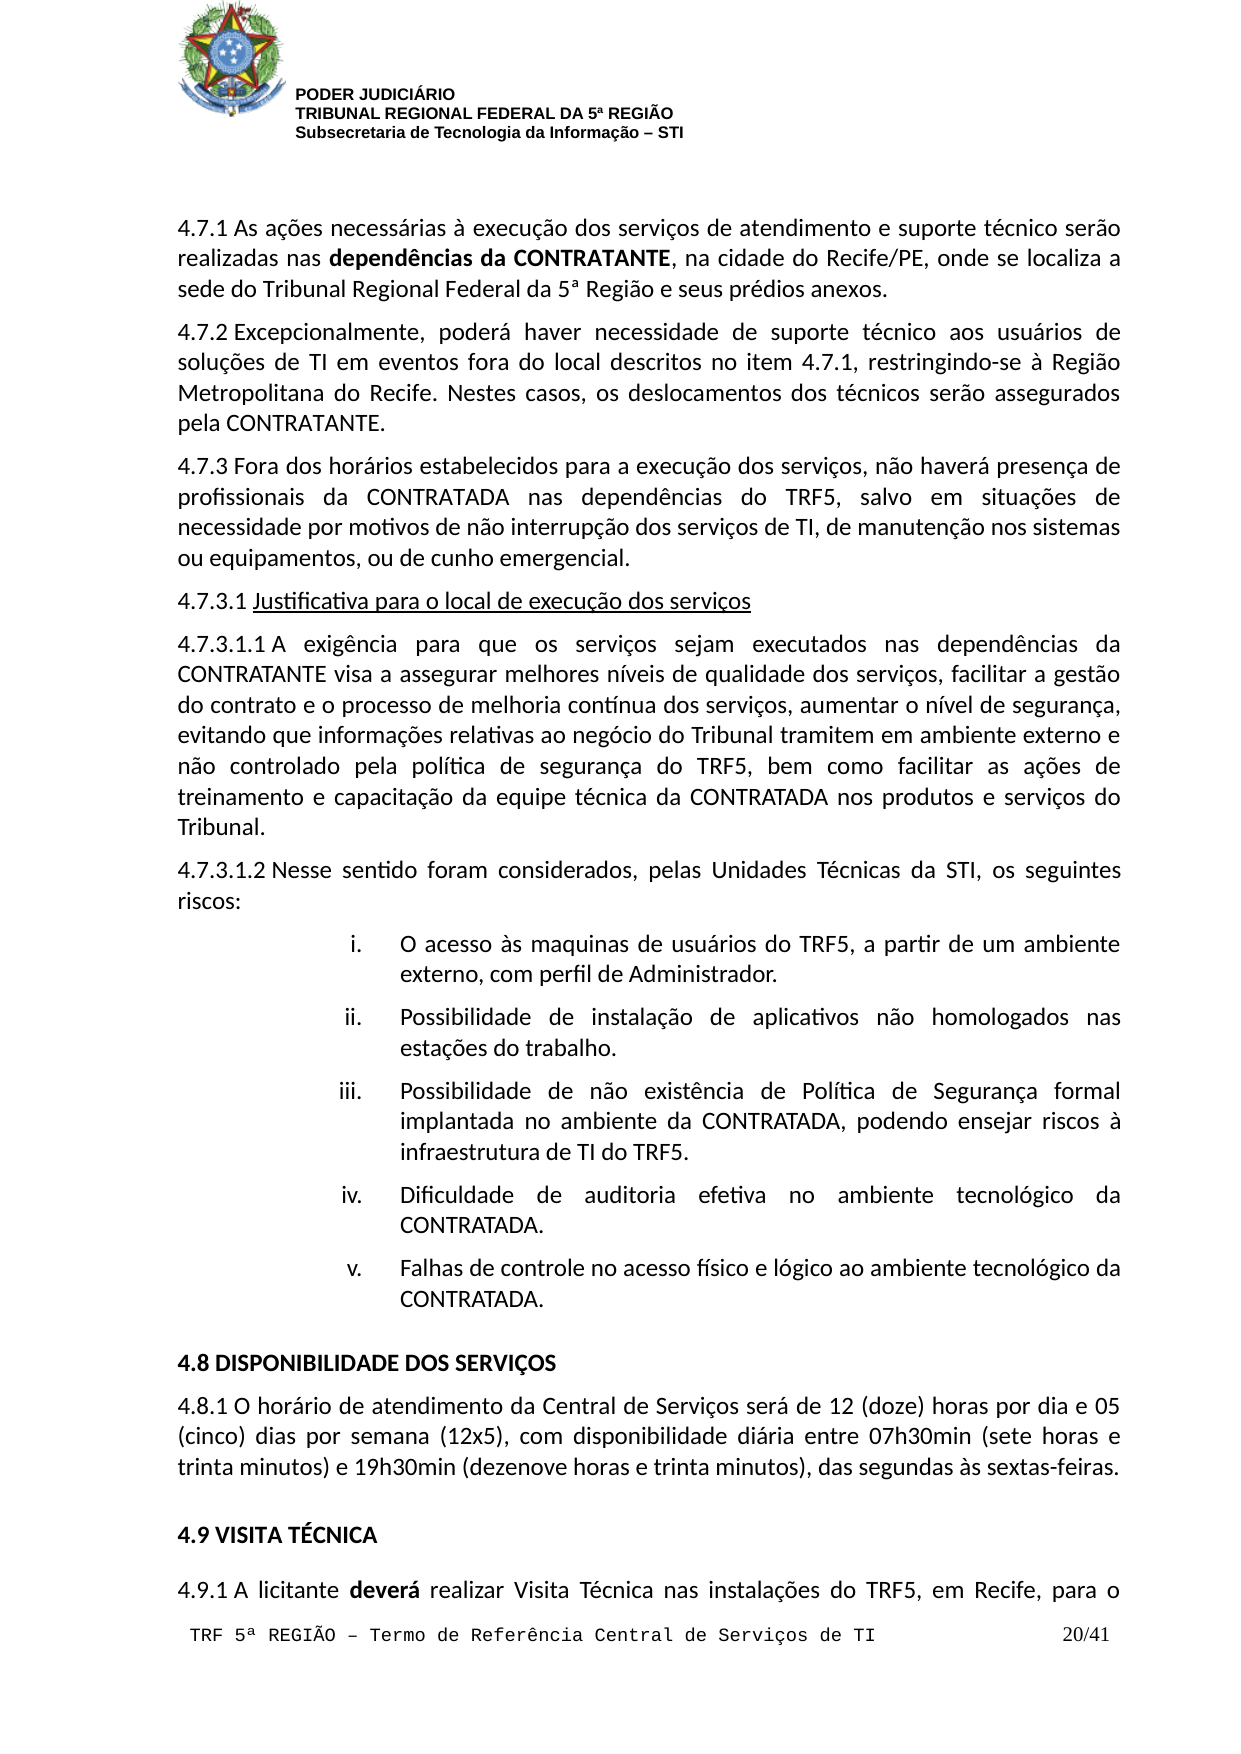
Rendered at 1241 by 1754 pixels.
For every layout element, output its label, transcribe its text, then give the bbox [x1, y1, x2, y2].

list A exigência para que os serviços sejam executados nas dependências da CONTRATANTE visa a assegurar melhores níveis de qualidade dos serviços, facilitar a gestão do contrato e o processo de melhoria contínua dos serviços, aumentar o nível de segurança, evitando que informações relativas ao negócio do Tribunal tramitem em ambiente externo e não controlado pela política de segurança do TRF5, bem como facilitar as ações de treinamento e capacitação da equipe técnica da CONTRATADA nos produtos e serviços do Tribunal. [177, 628, 1122, 842]
subtitle As ações necessárias à execução dos serviços de atendimento e suporte técnico serão realizadas nas dependências da CONTRATANTE, na cidade do Recife/PE, onde se localiza a sede do Tribunal Regional Federal da 5ª Região e seus prédios anexos. [177, 212, 1122, 303]
subtitle Fora dos horários estabelecidos para a execução dos serviços, não haverá presença de profissionais da CONTRATADA nas dependências do TRF5, salvo em situações de necessidade por motivos de não interrupção dos serviços de TI, de manutenção nos sistemas ou equipamentos, ou de cunho emergencial. [177, 451, 1122, 573]
list O acesso às maquinas de usuários do TRF5, a partir de um ambiente externo, com perfil de Administrador. [362, 928, 1122, 989]
subtitle O horário de atendimento da Central de Serviços será de 12 (doze) horas por dia e 05 (cinco) dias por semana (12x5), com disponibilidade diária entre 07h30min (sete horas e trinta minutos) e 19h30min (dezenove horas e trinta minutos), das segundas às sextas-feiras. [177, 1390, 1122, 1481]
subtitle VISITA TÉCNICA [177, 1519, 1122, 1549]
subtitle DISPONIBILIDADE DOS SERVIÇOS [177, 1347, 1122, 1377]
list Justificativa para o local de execução dos serviços [177, 585, 1122, 616]
list Falhas de controle no acesso físico e lógico ao ambiente tecnológico da CONTRATADA. [362, 1252, 1122, 1313]
subtitle Excepcionalmente, poderá haver necessidade de suporte técnico aos usuários de soluções de TI em eventos fora do local descritos no item 4.7.1, restringindo-se à Região Metropolitana do Recife. Nestes casos, os deslocamentos dos técnicos serão assegurados pela CONTRATANTE. [177, 316, 1122, 438]
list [177, 1574, 1122, 1605]
list Dificuldade de auditoria efetiva no ambiente tecnológico da CONTRATADA. [362, 1179, 1122, 1240]
list Possibilidade de instalação de aplicativos não homologados nas estações do trabalho. [362, 1001, 1122, 1062]
list Nesse sentido foram considerados, pelas Unidades Técnicas da STI, os seguintes riscos: [177, 854, 1122, 915]
list Possibilidade de não existência de Política de Segurança formal implantada no ambiente da CONTRATADA, podendo ensejar riscos à infraestrutura de TI do TRF5. [362, 1075, 1122, 1166]
